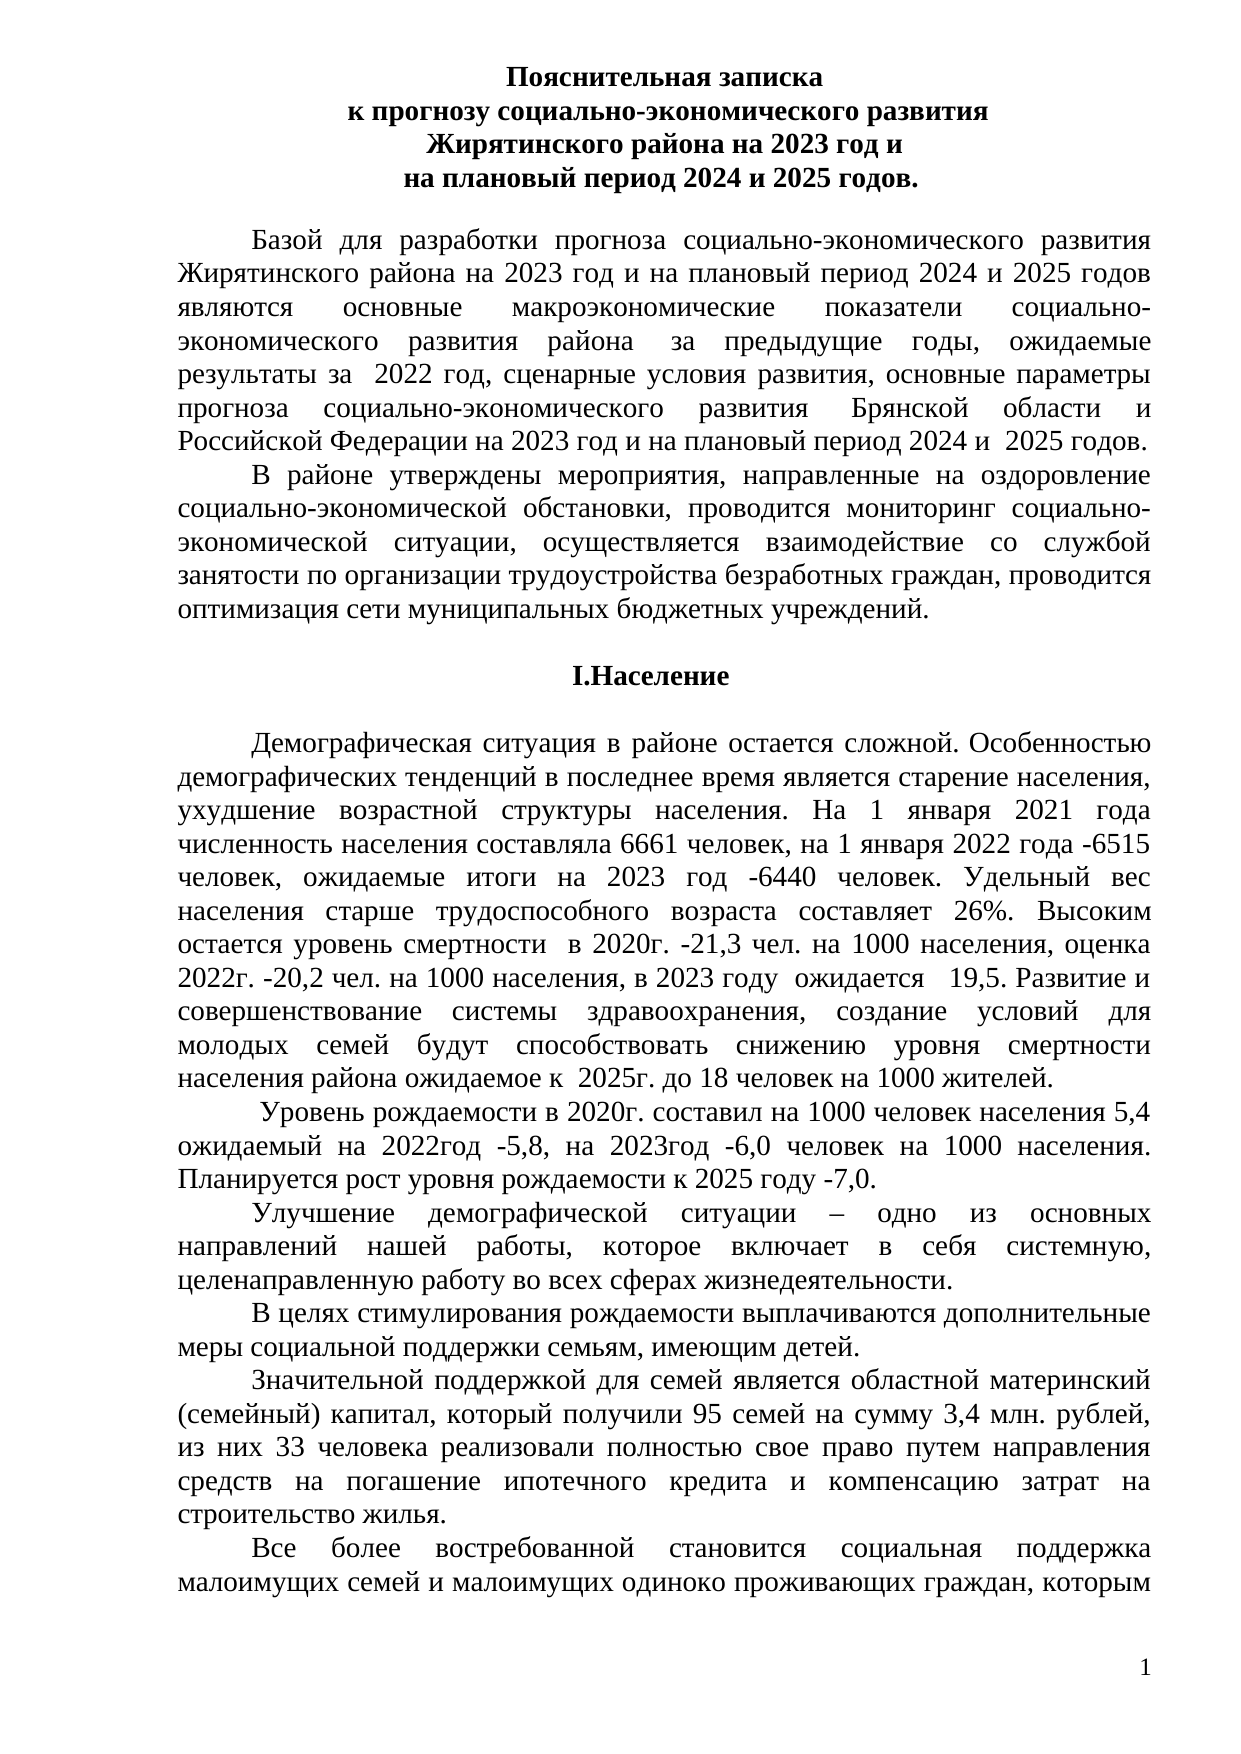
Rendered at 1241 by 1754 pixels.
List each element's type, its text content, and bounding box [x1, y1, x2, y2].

text к прогнозу социально-экономического развития [177, 93, 1152, 126]
text на плановый период 2024 и 2025 годов. [177, 160, 1152, 193]
text Базой для разработки прогноза социально-экономического развития Жирятинского района на 2023 год и на плановый период 2024 и 2025 годов являются основные макроэкономические показатели социально-экономического развития района за предыдущие годы, ожидаемые результаты за 2022 год, сценарные условия развития, основные параметры прогноза социально-экономического развития Брянской области и Российской Федерации на 2023 год и на плановый период 2024 и 2025 годов. [177, 222, 1152, 457]
text Демографическая ситуация в районе остается сложной. Особенностью демографических тенденций в последнее время является старение населения, ухудшение возрастной структуры населения. На 1 января 2021 года численность населения составляла 6661 человек, на 1 января 2022 года -6515 человек, ожидаемые итоги на 2023 год -6440 человек. Удельный вес населения старше трудоспособного возраста составляет 26%. Высоким остается уровень смертности в 2020г. -21,3 чел. на 1000 населения, оценка 2022г. -20,2 чел. на 1000 населения, в 2023 году ожидается 19,5. Развитие и совершенствование системы здравоохранения, создание условий для молодых семей будут способствовать снижению уровня смертности населения района ожидаемое к 2025г. до 18 человек на 1000 жителей. [177, 725, 1152, 1094]
text Значительной поддержкой для семей является областной материнский (семейный) капитал, который получили 95 семей на сумму 3,4 млн. рублей, из них 33 человека реализовали полностью свое право путем направления средств на погашение ипотечного кредита и компенсацию затрат на строительство жилья. [177, 1362, 1152, 1530]
text В районе утверждены мероприятия, направленные на оздоровление социально-экономической обстановки, проводится мониторинг социально-экономической ситуации, осуществляется взаимодействие со службой занятости по организации трудоустройства безработных граждан, проводится оптимизация сети муниципальных бюджетных учреждений. [177, 457, 1152, 624]
text I.Население [177, 658, 1152, 692]
text Пояснительная записка [177, 59, 1152, 93]
text Жирятинского района на 2023 год и [177, 126, 1152, 160]
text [177, 1530, 1152, 1597]
text В целях стимулирования рождаемости выплачиваются дополнительные меры социальной поддержки семьям, имеющим детей. [177, 1295, 1152, 1362]
text Уровень рождаемости в 2020г. составил на 1000 человек населения 5,4 ожидаемый на 2022год -5,8, на 2023год -6,0 человек на 1000 населения. Планируется рост уровня рождаемости к 2025 году -7,0. [177, 1094, 1152, 1195]
text Улучшение демографической ситуации – одно из основных направлений нашей работы, которое включает в себя системную, целенаправленную работу во всех сферах жизнедеятельности. [177, 1195, 1152, 1295]
